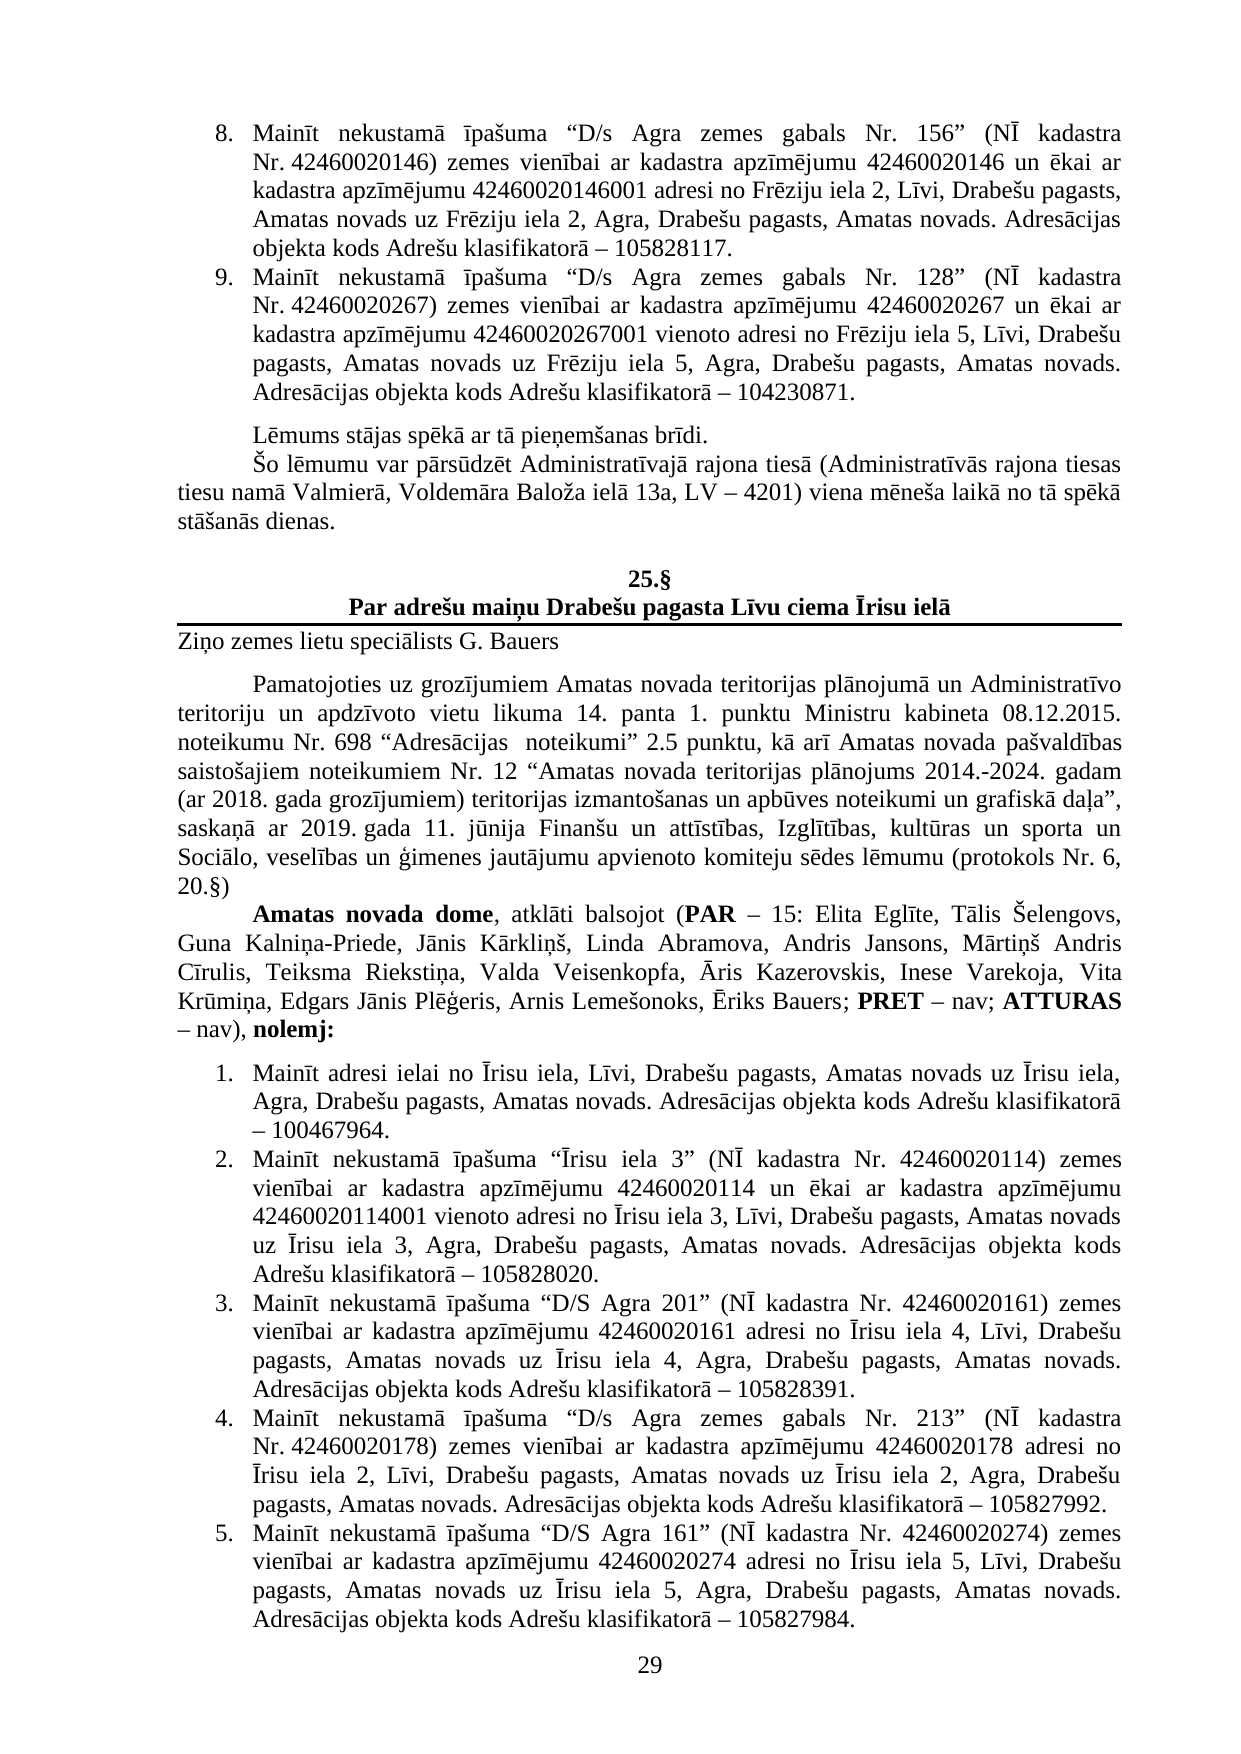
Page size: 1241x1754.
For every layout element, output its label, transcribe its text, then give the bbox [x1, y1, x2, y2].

list Mainīt adresi ielai no Īrisu iela, Līvi, Drabešu pagasts, Amatas novads uz Īrisu iela, Agra, Drabešu pagasts, Amatas novads. Adresācijas objekta kods Adrešu klasifikatorā – 100467964. [215, 1058, 1122, 1144]
list Mainīt nekustamā īpašuma “D/S Agra 161” (NĪ kadastra Nr. 42460020274) zemes vienībai ar kadastra apzīmējumu 42460020274 adresi no Īrisu iela 5, Līvi, Drabešu pagasts, Amatas novads uz Īrisu iela 5, Agra, Drabešu pagasts, Amatas novads. Adresācijas objekta kods Adrešu klasifikatorā – 105827984. [215, 1518, 1122, 1633]
text 25.§ [177, 564, 1122, 592]
text Amatas novada dome, atklāti balsojot (PAR – 15: Elita Eglīte, Tālis Šelengovs, Guna Kalniņa-Priede, Jānis Kārkliņš, Linda Abramova, Andris Jansons, Mārtiņš Andris Cīrulis, Teiksma Riekstiņa, Valda Veisenkopfa, Āris Kazerovskis, Inese Varekoja, Vita Krūmiņa, Edgars Jānis Plēģeris, Arnis Lemešonoks, Ēriks Bauers; PRET – nav; ATTURAS – nav), nolemj: [177, 899, 1122, 1043]
text Šo lēmumu var pārsūdzēt Administratīvajā rajona tiesā (Administratīvās rajona tiesas tiesu namā Valmierā, Voldemāra Baloža ielā 13a, LV – 4201) viena mēneša laikā no tā spēkā stāšanās dienas. [177, 449, 1122, 535]
text Ziņo zemes lietu speciālists G. Bauers [177, 626, 1122, 655]
text Pamatojoties uz grozījumiem Amatas novada teritorijas plānojumā un Administratīvo teritoriju un apdzīvoto vietu likuma 14. panta 1. punktu Ministru kabineta 08.12.2015. noteikumu Nr. 698 “Adresācijas noteikumi” 2.5 punktu, kā arī Amatas novada pašvaldības saistošajiem noteikumiem Nr. 12 “Amatas novada teritorijas plānojums 2014.-2024. gadam (ar 2018. gada grozījumiem) teritorijas izmantošanas un apbūves noteikumi un grafiskā daļa”, saskaņā ar 2019. gada 11. jūnija Finanšu un attīstības, Izglītības, kultūras un sporta un Sociālo, veselības un ģimenes jautājumu apvienoto komiteju sēdes lēmumu (protokols Nr. 6, 20.§) [177, 669, 1122, 899]
list Mainīt nekustamā īpašuma “D/s Agra zemes gabals Nr. 213” (NĪ kadastra Nr. 42460020178) zemes vienībai ar kadastra apzīmējumu 42460020178 adresi no Īrisu iela 2, Līvi, Drabešu pagasts, Amatas novads uz Īrisu iela 2, Agra, Drabešu pagasts, Amatas novads. Adresācijas objekta kods Adrešu klasifikatorā – 105827992. [215, 1403, 1122, 1518]
list Mainīt nekustamā īpašuma “Īrisu iela 3” (NĪ kadastra Nr. 42460020114) zemes vienībai ar kadastra apzīmējumu 42460020114 un ēkai ar kadastra apzīmējumu 42460020114001 vienoto adresi no Īrisu iela 3, Līvi, Drabešu pagasts, Amatas novads uz Īrisu iela 3, Agra, Drabešu pagasts, Amatas novads. Adresācijas objekta kods Adrešu klasifikatorā – 105828020. [215, 1144, 1122, 1288]
text Lēmums stājas spēkā ar tā pieņemšanas brīdi. [177, 420, 1122, 449]
list Mainīt nekustamā īpašuma “D/s Agra zemes gabals Nr. 156” (NĪ kadastra Nr. 42460020146) zemes vienībai ar kadastra apzīmējumu 42460020146 un ēkai ar kadastra apzīmējumu 42460020146001 adresi no Frēziju iela 2, Līvi, Drabešu pagasts, Amatas novads uz Frēziju iela 2, Agra, Drabešu pagasts, Amatas novads. Adresācijas objekta kods Adrešu klasifikatorā – 105828117. [215, 118, 1122, 262]
list Mainīt nekustamā īpašuma “D/S Agra 201” (NĪ kadastra Nr. 42460020161) zemes vienībai ar kadastra apzīmējumu 42460020161 adresi no Īrisu iela 4, Līvi, Drabešu pagasts, Amatas novads uz Īrisu iela 4, Agra, Drabešu pagasts, Amatas novads. Adresācijas objekta kods Adrešu klasifikatorā – 105828391. [215, 1288, 1122, 1403]
list Mainīt nekustamā īpašuma “D/s Agra zemes gabals Nr. 128” (NĪ kadastra Nr. 42460020267) zemes vienībai ar kadastra apzīmējumu 42460020267 un ēkai ar kadastra apzīmējumu 42460020267001 vienoto adresi no Frēziju iela 5, Līvi, Drabešu pagasts, Amatas novads uz Frēziju iela 5, Agra, Drabešu pagasts, Amatas novads. Adresācijas objekta kods Adrešu klasifikatorā – 104230871. [215, 262, 1122, 406]
text Par adrešu maiņu Drabešu pagasta Līvu ciema Īrisu ielā [177, 592, 1122, 623]
